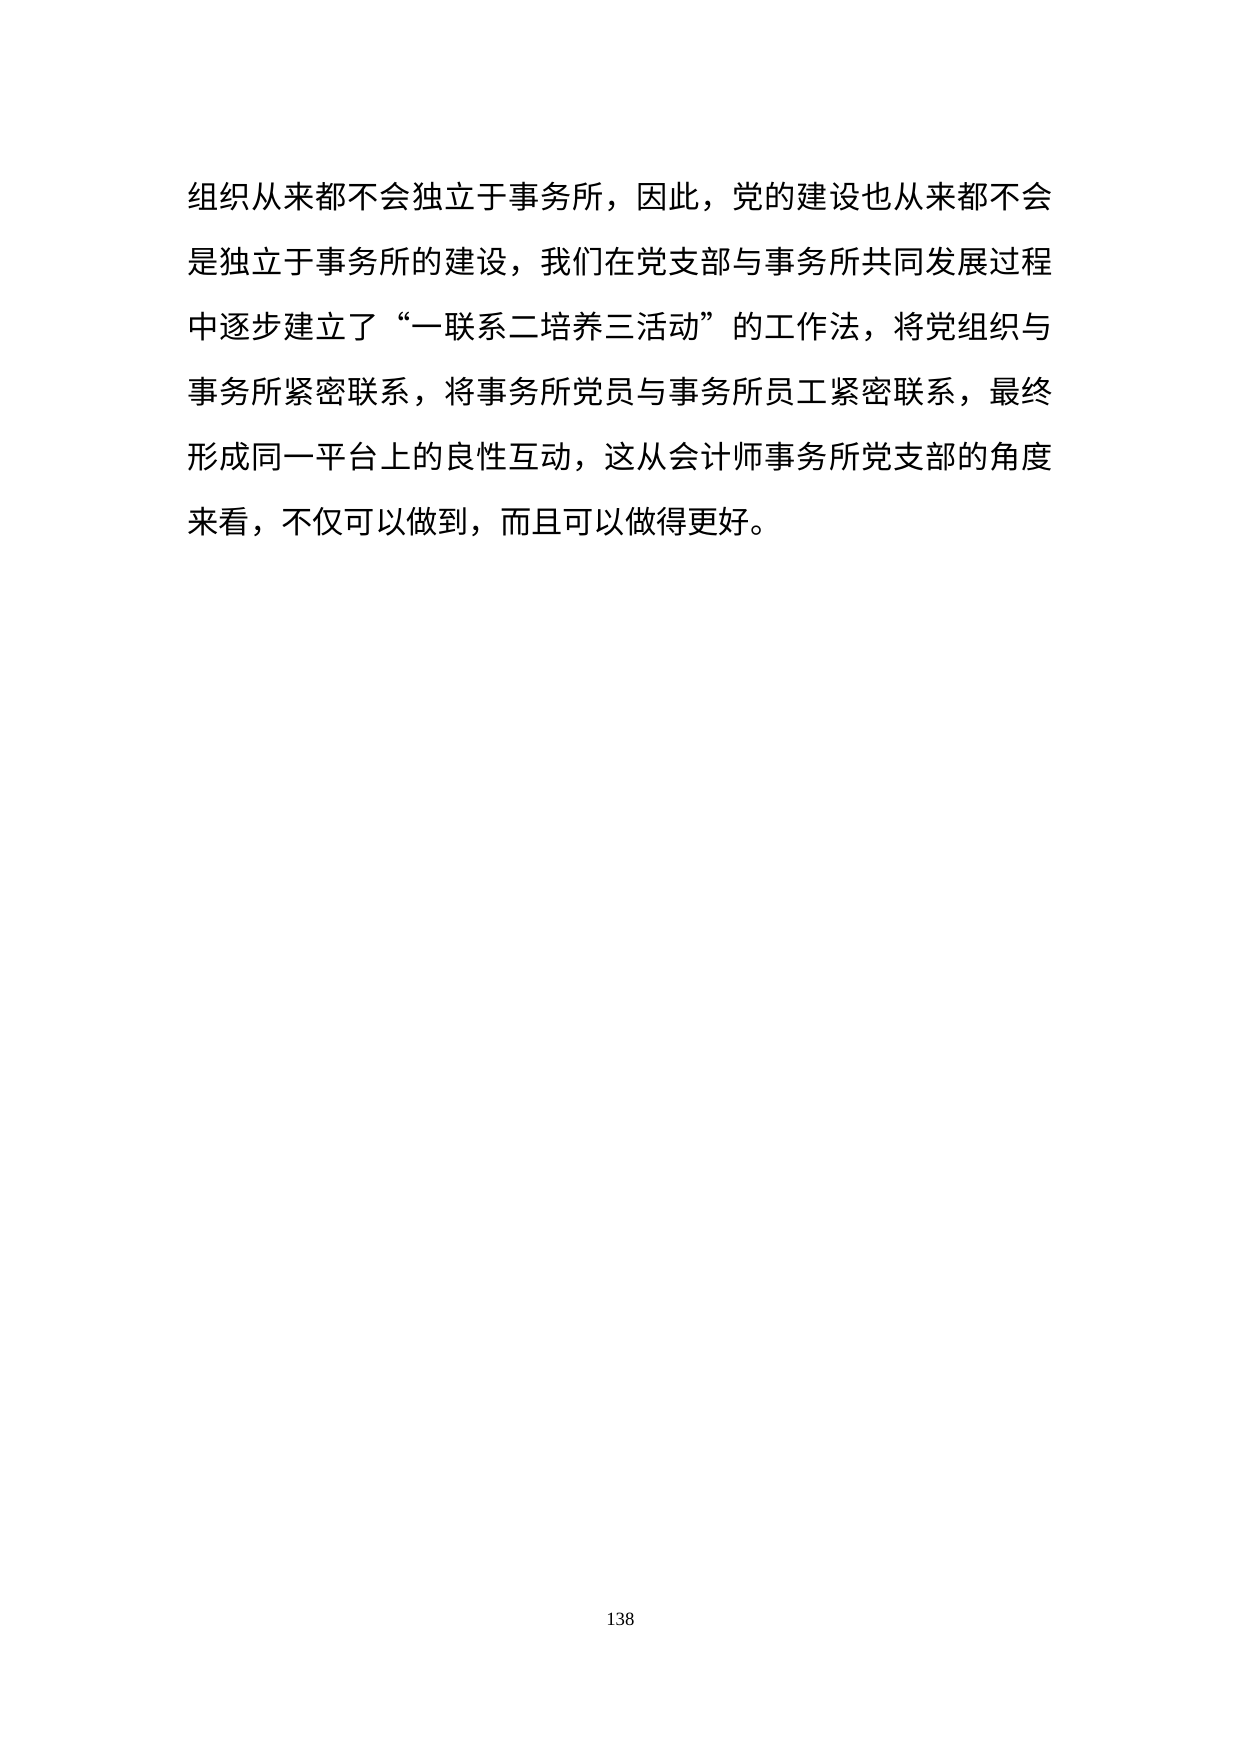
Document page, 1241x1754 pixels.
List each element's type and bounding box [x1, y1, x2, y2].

text [187, 162, 1053, 552]
